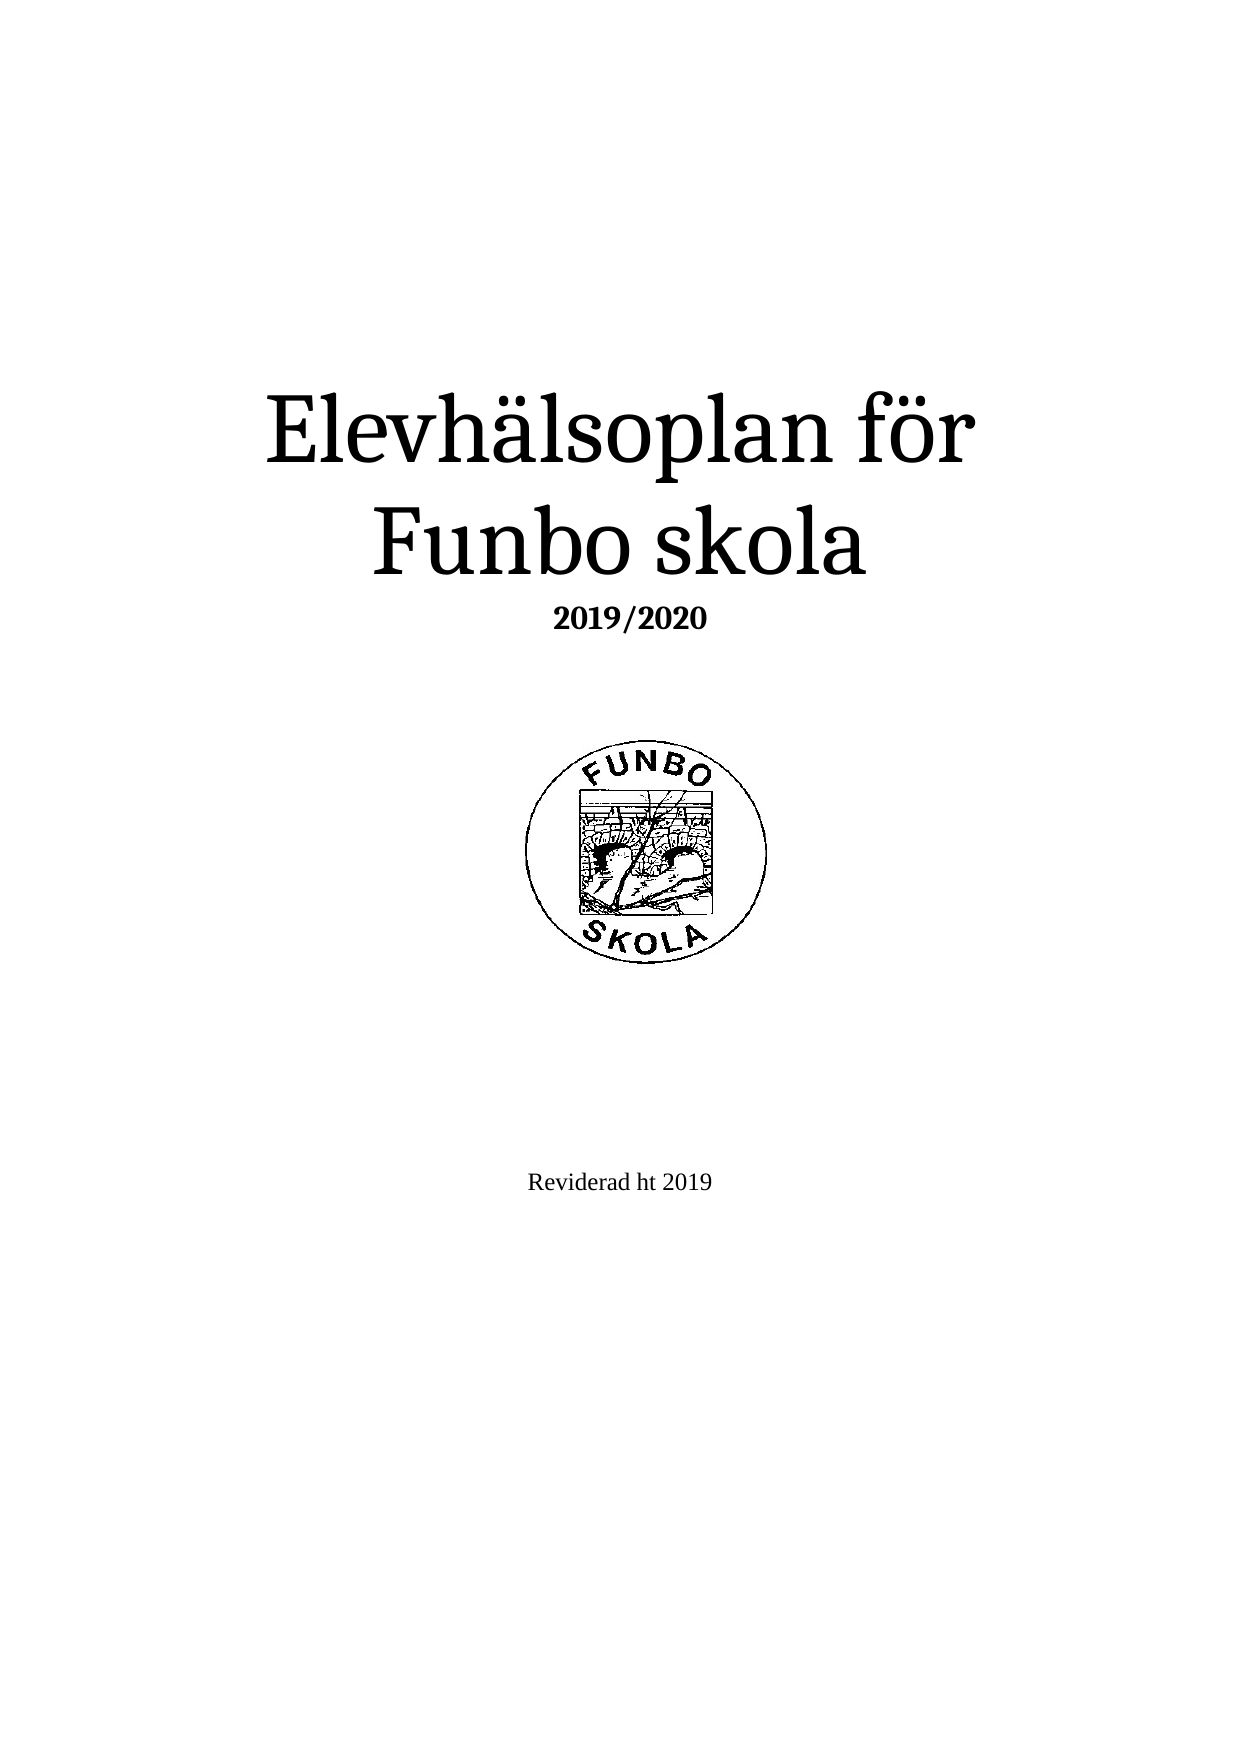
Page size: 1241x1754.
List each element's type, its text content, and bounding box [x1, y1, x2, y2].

text Elevhälsoplan för Funbo skola [147, 371, 1093, 599]
picture [515, 733, 771, 979]
text 2019/2020 [148, 599, 1093, 637]
text Reviderad ht 2019 [147, 1167, 1093, 1196]
